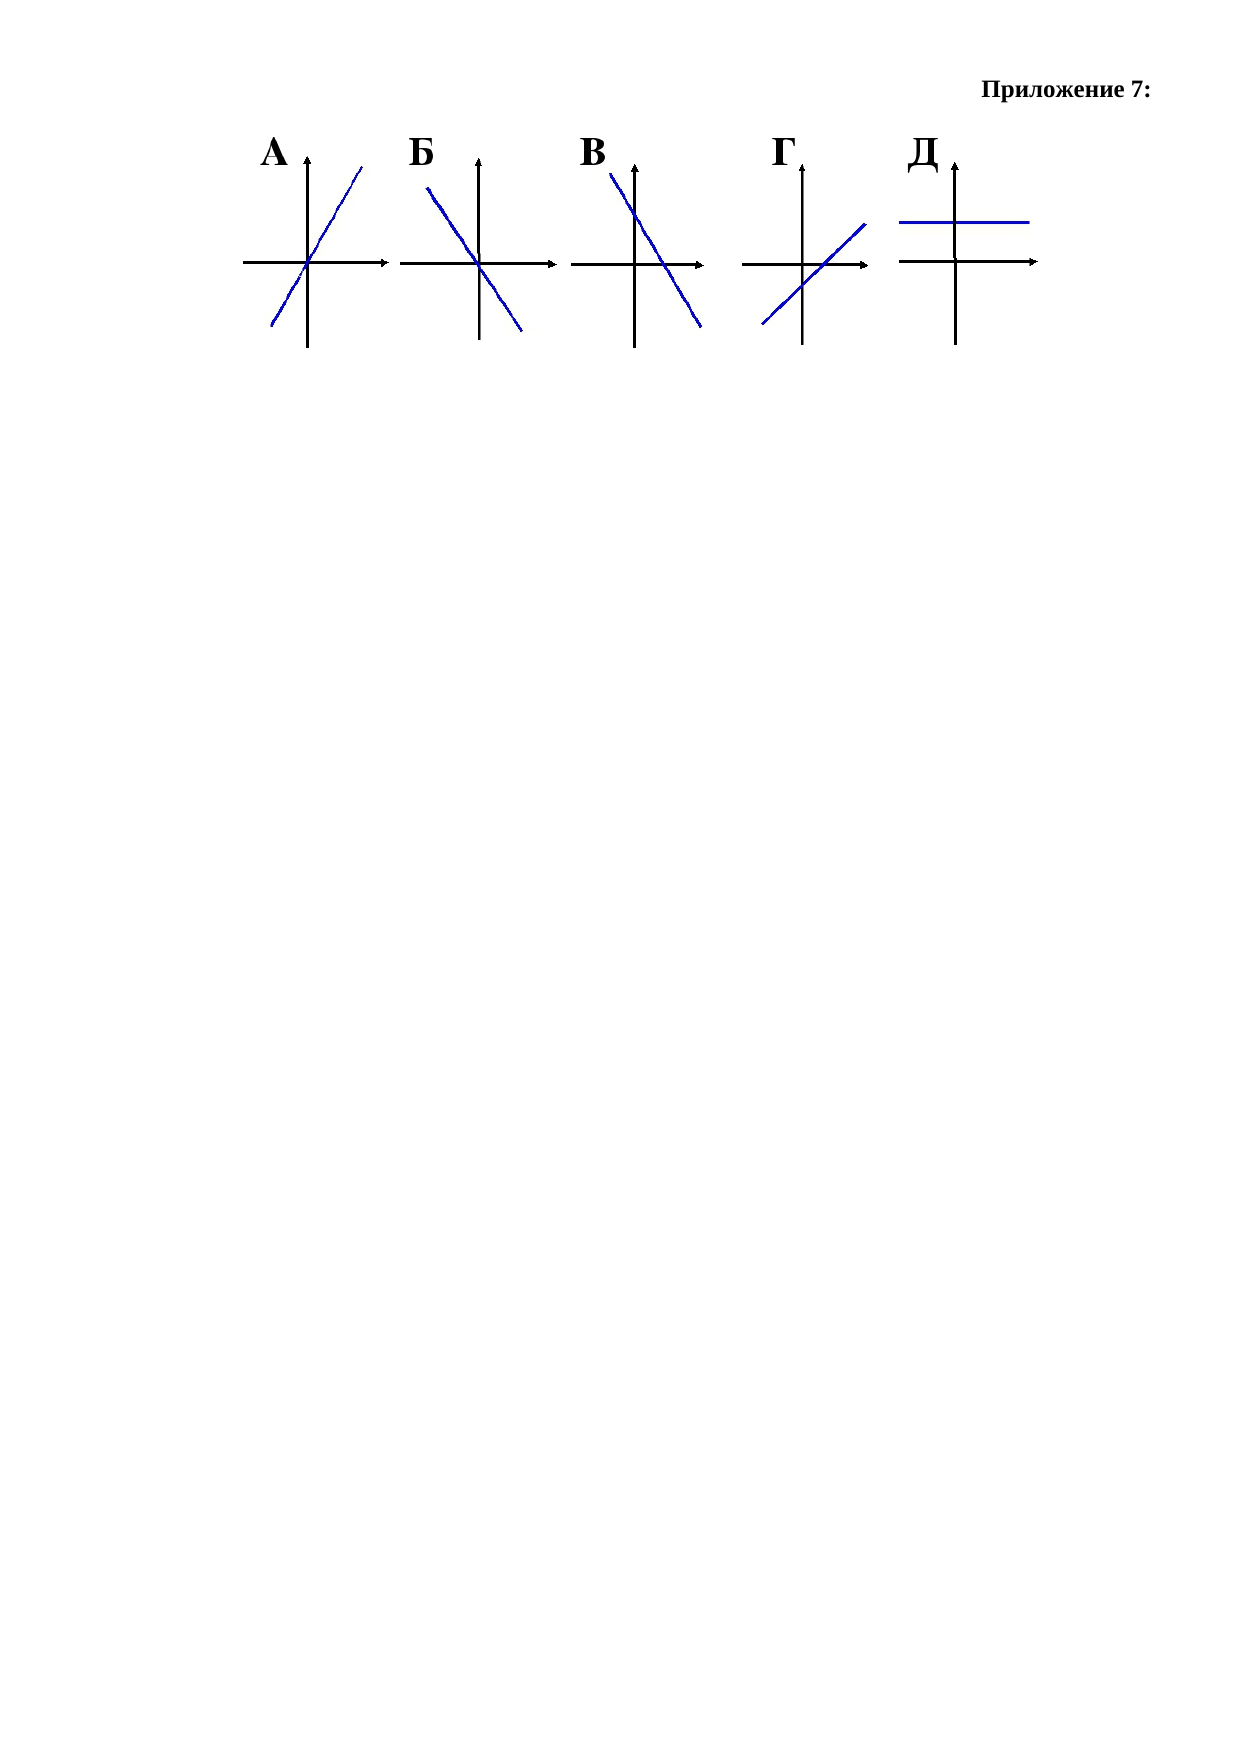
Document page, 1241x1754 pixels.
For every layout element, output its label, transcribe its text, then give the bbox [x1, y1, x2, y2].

text Приложение 7: [118, 74, 1152, 103]
picture [216, 121, 1053, 364]
